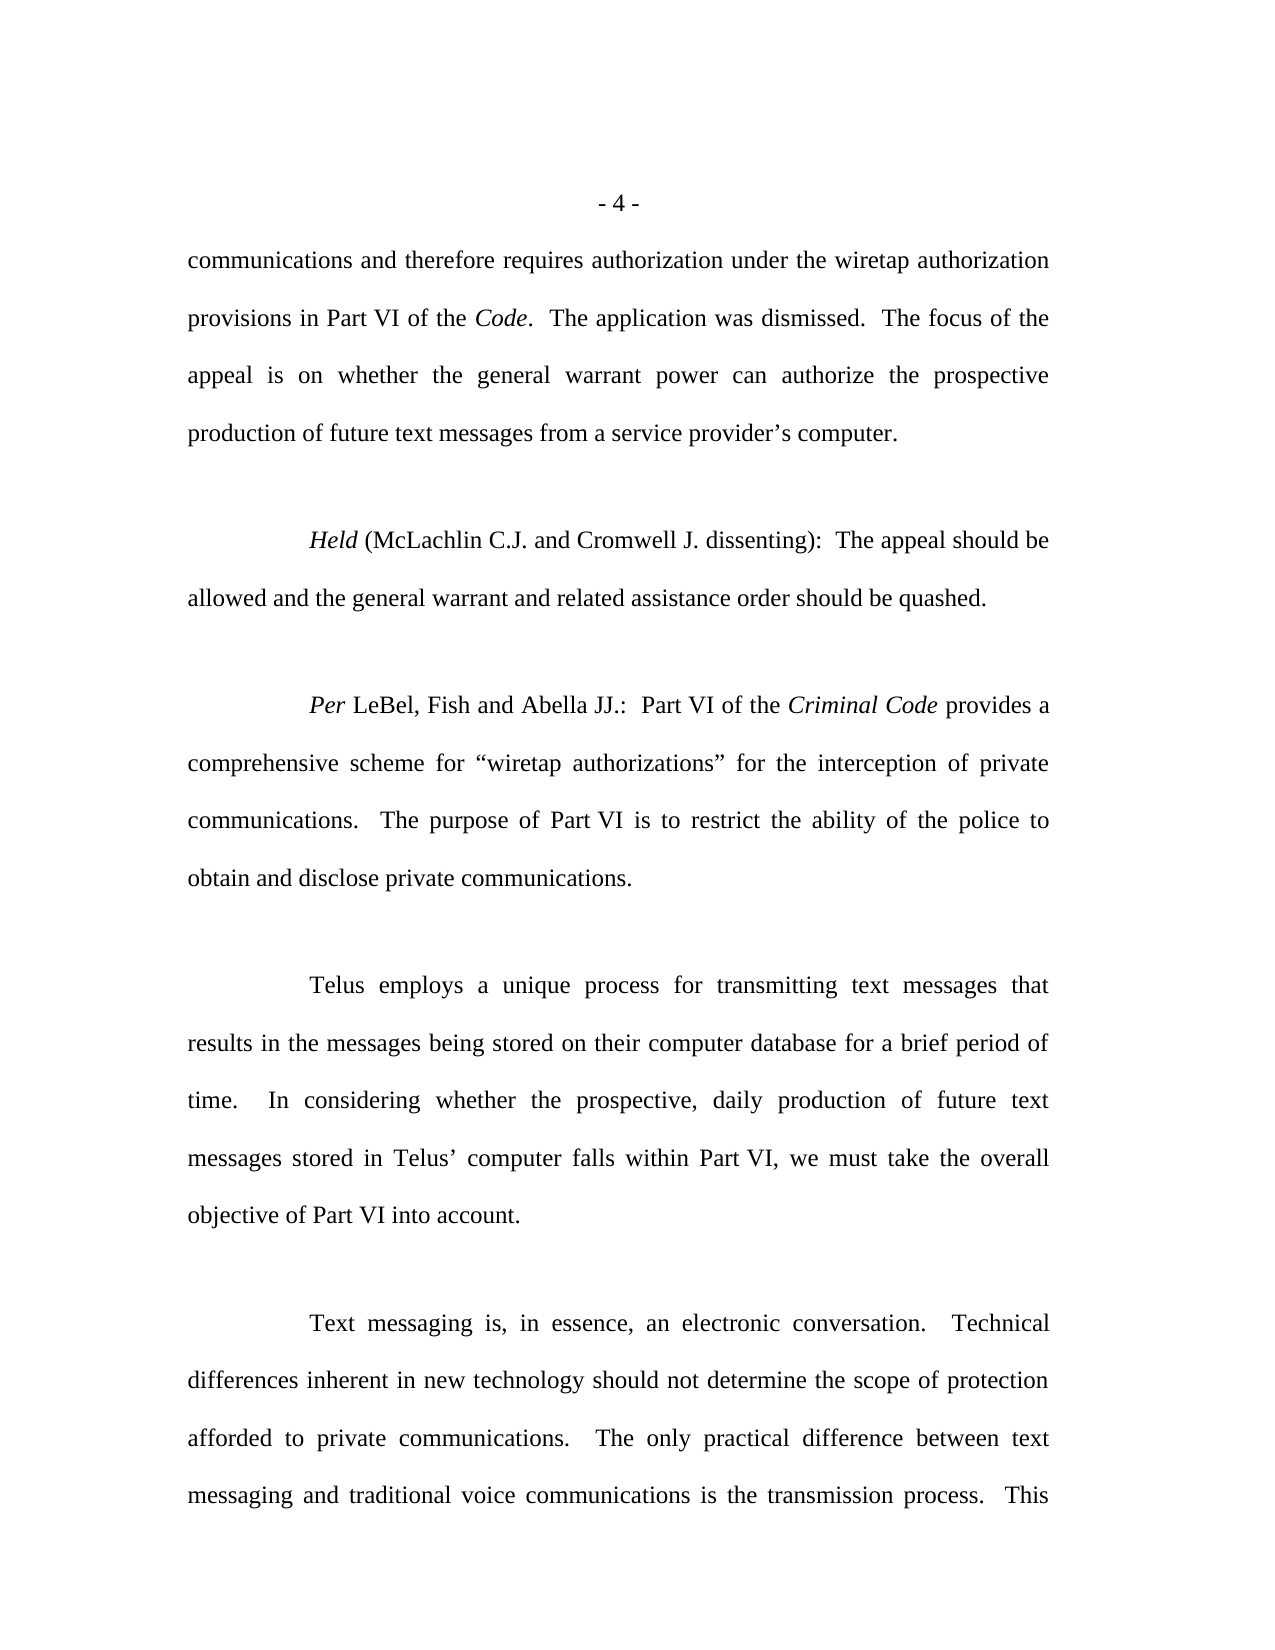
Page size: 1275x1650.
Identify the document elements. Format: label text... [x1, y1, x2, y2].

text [187, 1308, 1050, 1509]
text Telus employs a unique process for transmitting text messages that results in the messages being stored on their computer database for a brief period of time. In considering whether the prospective, daily production of future text messages stored in Telus’ computer falls within Part VI, we must take the overall objective of Part VI into account. [187, 970, 1050, 1229]
text Held (McLachlin C.J. and Cromwell J. dissenting): The appeal should be allowed and the general warrant and related assistance order should be quashed. [187, 525, 1050, 611]
text Per LeBel, Fish and Abella JJ.: Part VI of the Criminal Code provides a comprehensive scheme for “wiretap authorizations” for the interception of private communications. The purpose of Part VI is to restrict the ability of the police to obtain and disclose private communications. [187, 690, 1050, 891]
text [187, 245, 1050, 446]
